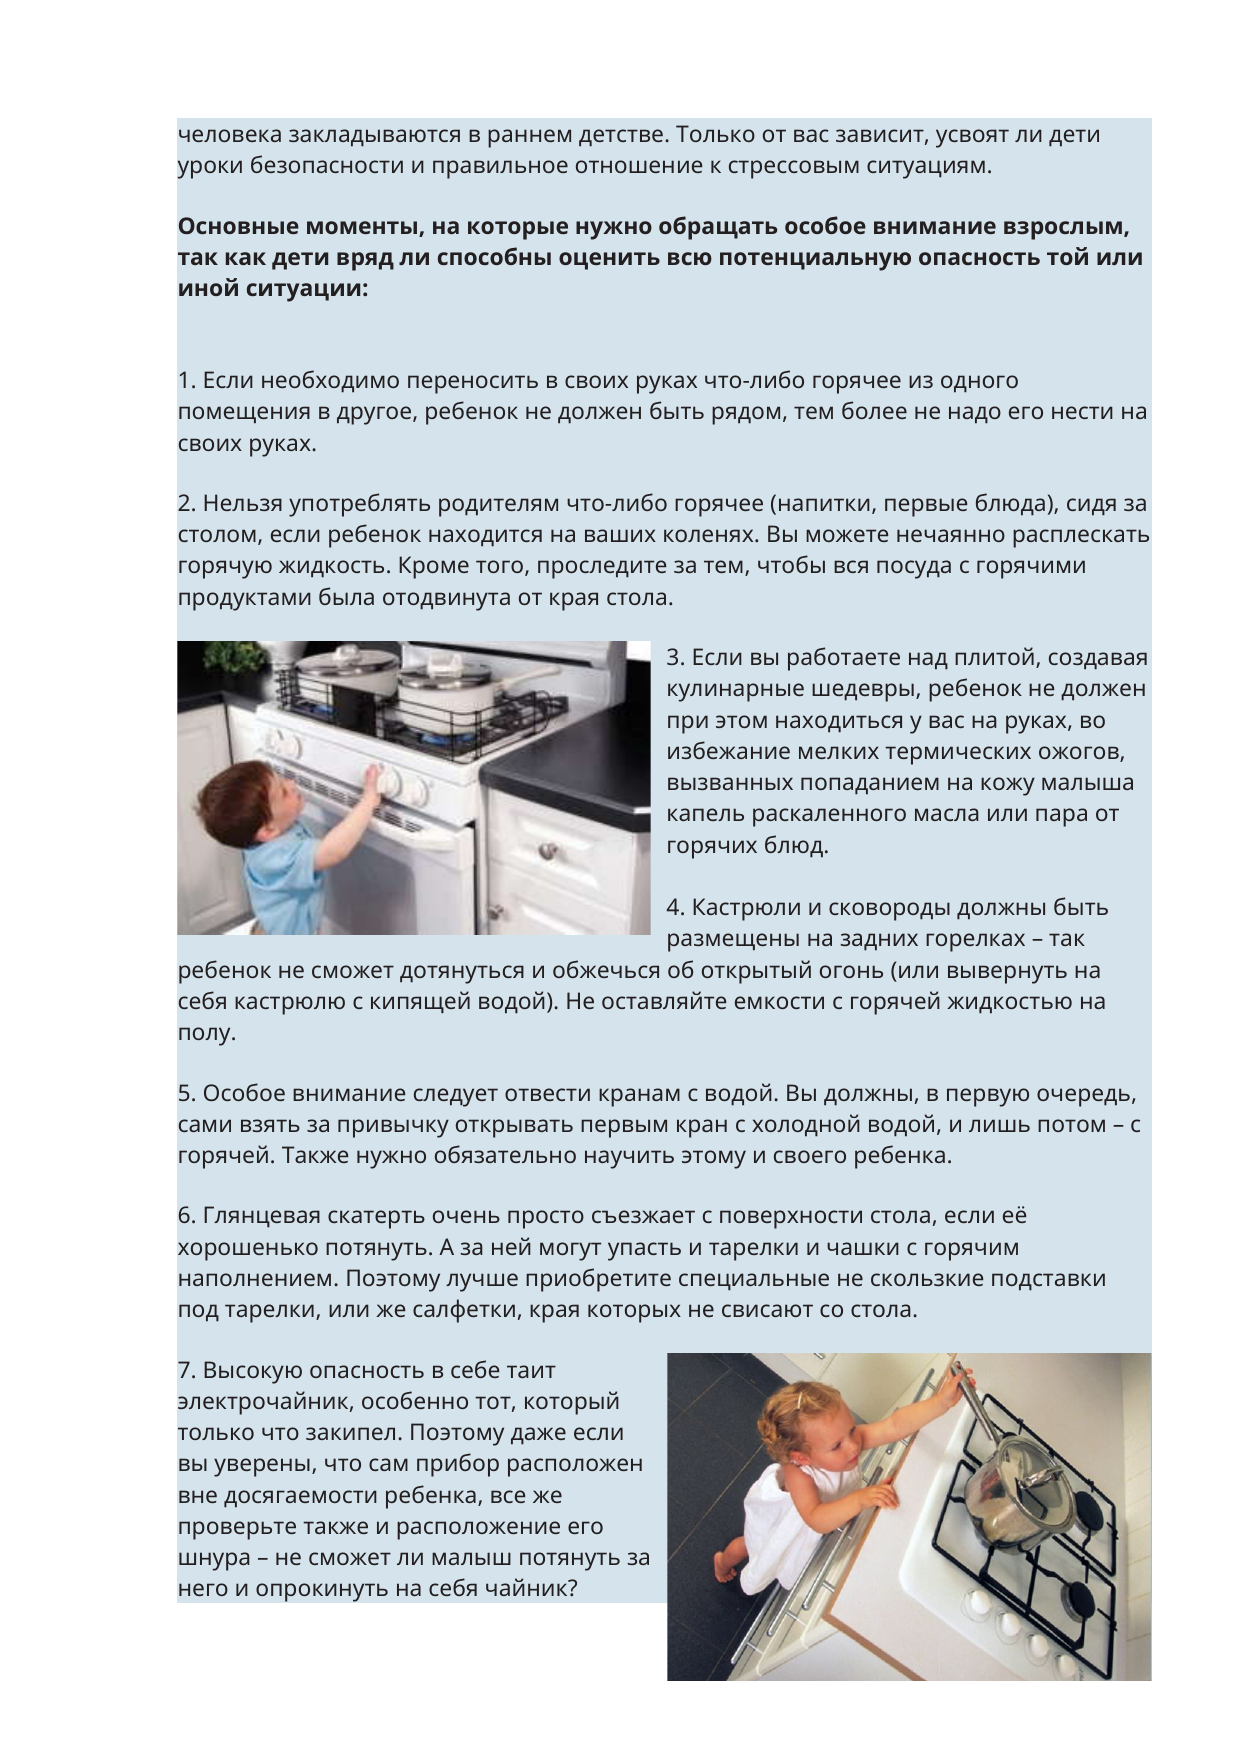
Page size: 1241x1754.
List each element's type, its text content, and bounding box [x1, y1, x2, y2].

text 6. Глянцевая скатерть очень просто съезжает с поверхности стола, если её хорошенько потянуть. А за ней могут упасть и тарелки и чашки с горячим наполнением. Поэтому лучше приобретите специальные не скользкие подставки под тарелки, или же салфетки, края которых не свисают со стола. [177, 1199, 1152, 1324]
picture [667, 1353, 1152, 1681]
text Основные моменты, на которые нужно обращать особое внимание взрослым, так как дети вряд ли способны оценить всю потенциальную опасность той или иной ситуации: [177, 210, 1152, 303]
text 1. Если необходимо переносить в своих руках что-либо горячее из одного помещения в другое, ребенок не должен быть рядом, тем более не надо его нести на своих руках. [177, 333, 1152, 458]
text 5. Особое внимание следует отвести кранам с водой. Вы должны, в первую очередь, сами взять за привычку открывать первым кран с холодной водой, и лишь потом – с горячей. Также нужно обязательно научить этому и своего ребенка. [177, 1076, 1152, 1170]
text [177, 118, 1152, 181]
text 7. Высокую опасность в себе таит электрочайник, особенно тот, который только что закипел. Поэтому даже если вы уверены, что сам прибор расположен вне досягаемости ребенка, все же проверьте также и расположение его шнура – не сможет ли малыш потянуть за него и опрокинуть на себя чайник? [177, 1353, 667, 1603]
picture [177, 641, 651, 935]
text 2. Нельзя употреблять родителям что-либо горячее (напитки, первые блюда), сидя за столом, если ребенок находится на ваших коленях. Вы можете нечаянно расплескать горячую жидкость. Кроме того, проследите за тем, чтобы вся посуда с горячими продуктами была отодвинута от края стола. [177, 487, 1152, 612]
